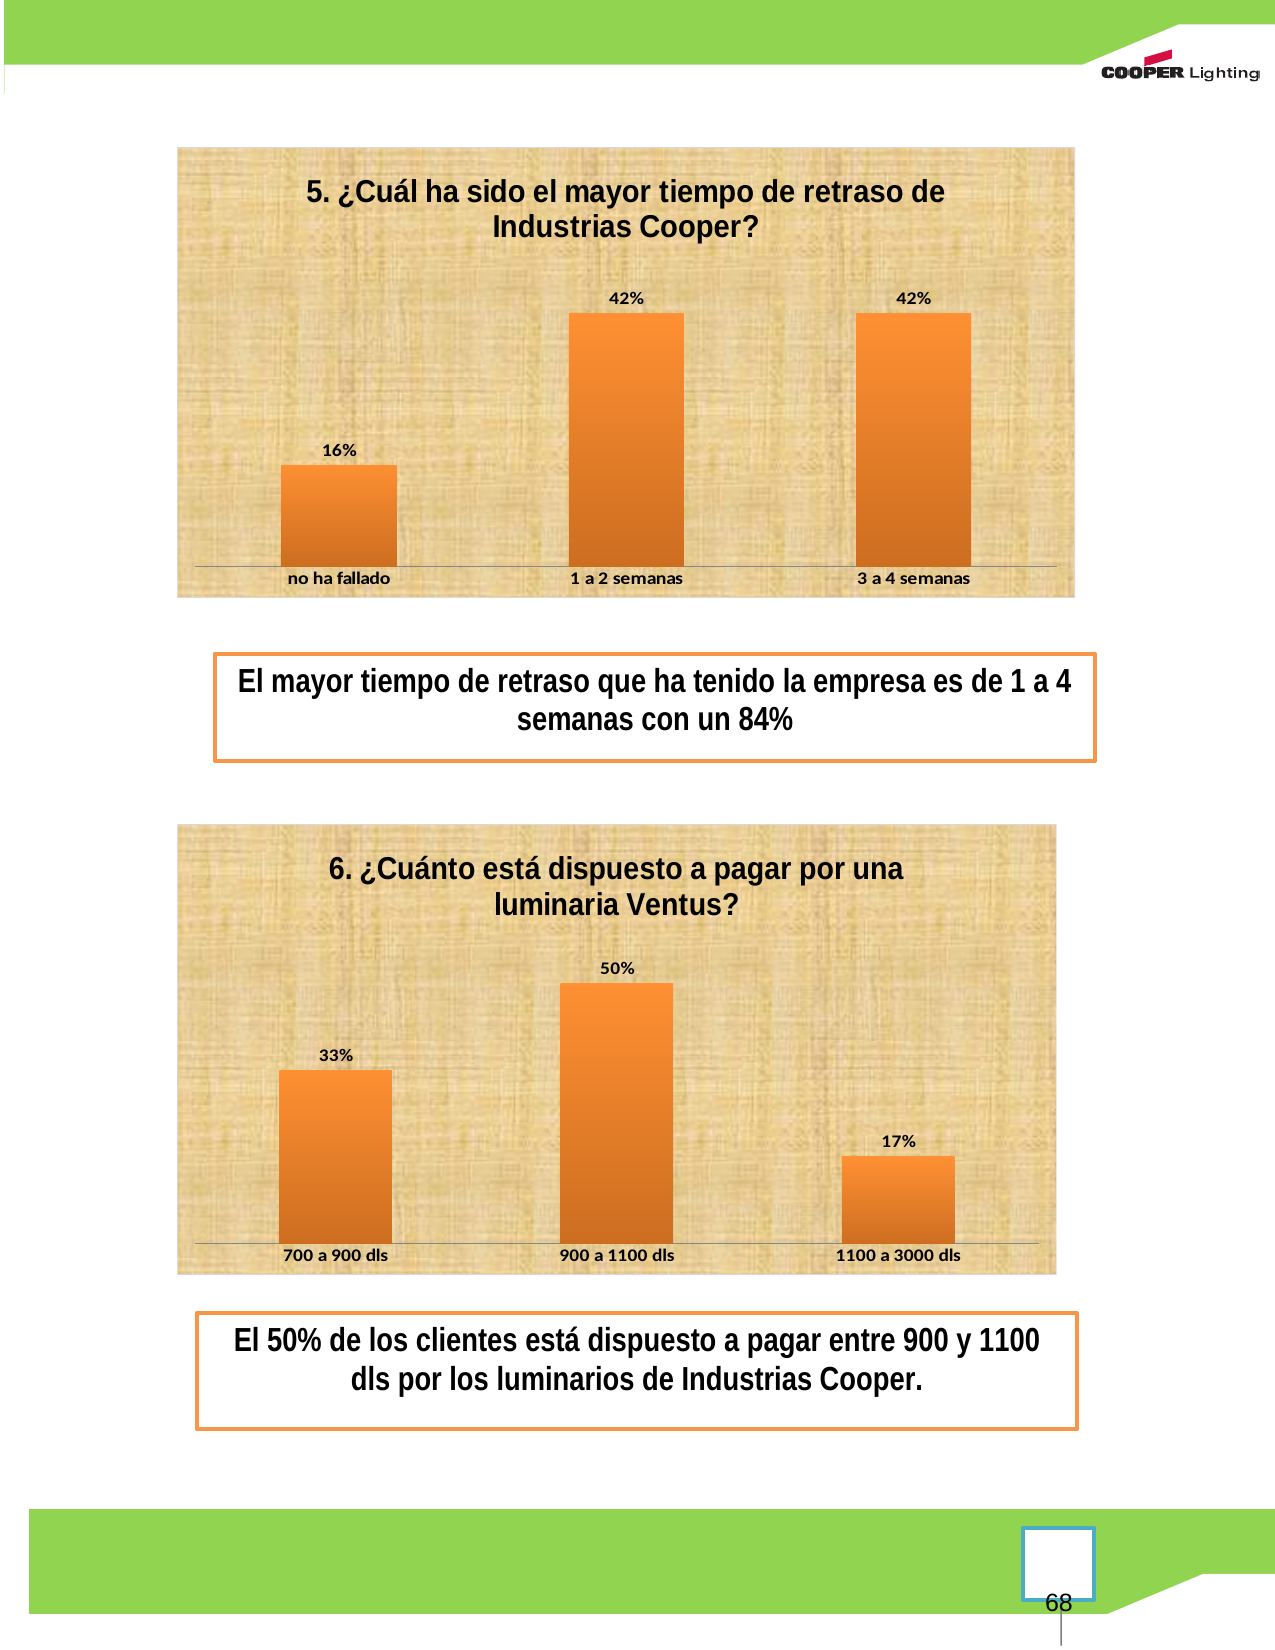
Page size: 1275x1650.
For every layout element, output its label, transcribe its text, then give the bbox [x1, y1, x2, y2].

picture [178, 148, 1074, 597]
picture [1113, 65, 1159, 80]
picture [178, 825, 1056, 1274]
picture [1247, 69, 1260, 82]
table_cell [561, 1207, 673, 1211]
picture [1203, 69, 1216, 82]
